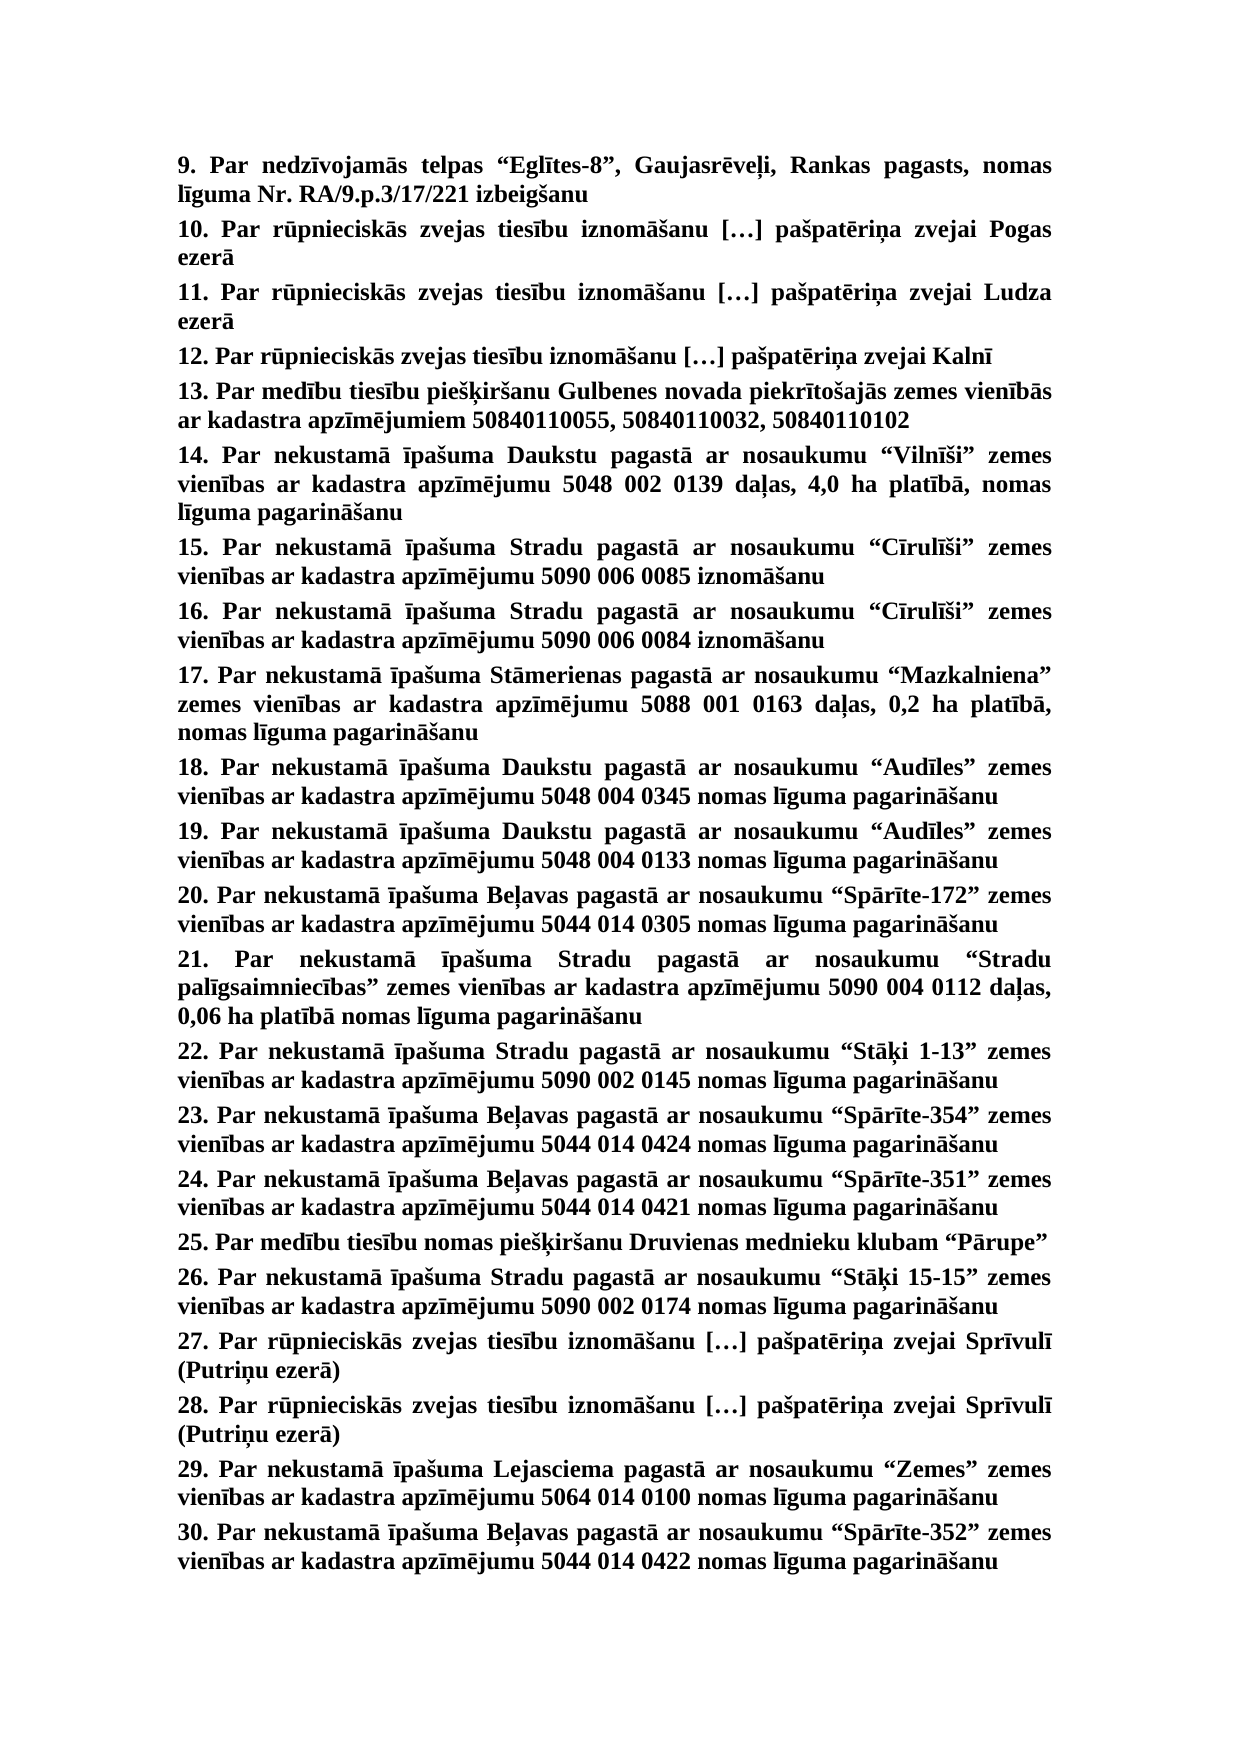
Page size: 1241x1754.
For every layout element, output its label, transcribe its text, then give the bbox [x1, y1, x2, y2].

text 16. Par nekustamā īpašuma Stradu pagastā ar nosaukumu “Cīrulīši” zemes vienības ar kadastra apzīmējumu 5090 006 0084 iznomāšanu [177, 596, 1053, 654]
text 28. Par rūpnieciskās zvejas tiesību iznomāšanu […] pašpatēriņa zvejai Sprīvulī (Putriņu ezerā) [177, 1390, 1053, 1447]
text 12. Par rūpnieciskās zvejas tiesību iznomāšanu […] pašpatēriņa zvejai Kalnī [177, 341, 1053, 370]
text 10. Par rūpnieciskās zvejas tiesību iznomāšanu […] pašpatēriņa zvejai Pogas ezerā [177, 214, 1053, 271]
text 27. Par rūpnieciskās zvejas tiesību iznomāšanu […] pašpatēriņa zvejai Sprīvulī (Putriņu ezerā) [177, 1326, 1053, 1384]
text 23. Par nekustamā īpašuma Beļavas pagastā ar nosaukumu “Spārīte-354” zemes vienības ar kadastra apzīmējumu 5044 014 0424 nomas līguma pagarināšanu [177, 1100, 1053, 1157]
text 14. Par nekustamā īpašuma Daukstu pagastā ar nosaukumu “Vilnīši” zemes vienības ar kadastra apzīmējumu 5048 002 0139 daļas, 4,0 ha platībā, nomas līguma pagarināšanu [177, 440, 1053, 526]
text 13. Par medību tiesību piešķiršanu Gulbenes novada piekrītošajās zemes vienībās ar kadastra apzīmējumiem 50840110055, 50840110032, 50840110102 [177, 376, 1053, 434]
text 11. Par rūpnieciskās zvejas tiesību iznomāšanu […] pašpatēriņa zvejai Ludza ezerā [177, 277, 1053, 335]
text 19. Par nekustamā īpašuma Daukstu pagastā ar nosaukumu “Audīles” zemes vienības ar kadastra apzīmējumu 5048 004 0133 nomas līguma pagarināšanu [177, 816, 1053, 874]
text 26. Par nekustamā īpašuma Stradu pagastā ar nosaukumu “Stāķi 15-15” zemes vienības ar kadastra apzīmējumu 5090 002 0174 nomas līguma pagarināšanu [177, 1262, 1053, 1320]
text 18. Par nekustamā īpašuma Daukstu pagastā ar nosaukumu “Audīles” zemes vienības ar kadastra apzīmējumu 5048 004 0345 nomas līguma pagarināšanu [177, 752, 1053, 810]
text 21. Par nekustamā īpašuma Stradu pagastā ar nosaukumu “Stradu palīgsaimniecības” zemes vienības ar kadastra apzīmējumu 5090 004 0112 daļas, 0,06 ha platībā nomas līguma pagarināšanu [177, 944, 1053, 1030]
text 30. Par nekustamā īpašuma Beļavas pagastā ar nosaukumu “Spārīte-352” zemes vienības ar kadastra apzīmējumu 5044 014 0422 nomas līguma pagarināšanu [177, 1517, 1053, 1575]
text 9. Par nedzīvojamās telpas “Eglītes-8”, Gaujasrēveļi, Rankas pagasts, nomas līguma Nr. RA/9.p.3/17/221 izbeigšanu [177, 150, 1053, 207]
text 15. Par nekustamā īpašuma Stradu pagastā ar nosaukumu “Cīrulīši” zemes vienības ar kadastra apzīmējumu 5090 006 0085 iznomāšanu [177, 532, 1053, 590]
text 24. Par nekustamā īpašuma Beļavas pagastā ar nosaukumu “Spārīte-351” zemes vienības ar kadastra apzīmējumu 5044 014 0421 nomas līguma pagarināšanu [177, 1164, 1053, 1221]
text 25. Par medību tiesību nomas piešķiršanu Druvienas mednieku klubam “Pārupe” [177, 1227, 1053, 1256]
text 22. Par nekustamā īpašuma Stradu pagastā ar nosaukumu “Stāķi 1-13” zemes vienības ar kadastra apzīmējumu 5090 002 0145 nomas līguma pagarināšanu [177, 1036, 1053, 1094]
text 17. Par nekustamā īpašuma Stāmerienas pagastā ar nosaukumu “Mazkalniena” zemes vienības ar kadastra apzīmējumu 5088 001 0163 daļas, 0,2 ha platībā, nomas līguma pagarināšanu [177, 660, 1053, 746]
text 20. Par nekustamā īpašuma Beļavas pagastā ar nosaukumu “Spārīte-172” zemes vienības ar kadastra apzīmējumu 5044 014 0305 nomas līguma pagarināšanu [177, 880, 1053, 937]
text 29. Par nekustamā īpašuma Lejasciema pagastā ar nosaukumu “Zemes” zemes vienības ar kadastra apzīmējumu 5064 014 0100 nomas līguma pagarināšanu [177, 1454, 1053, 1511]
